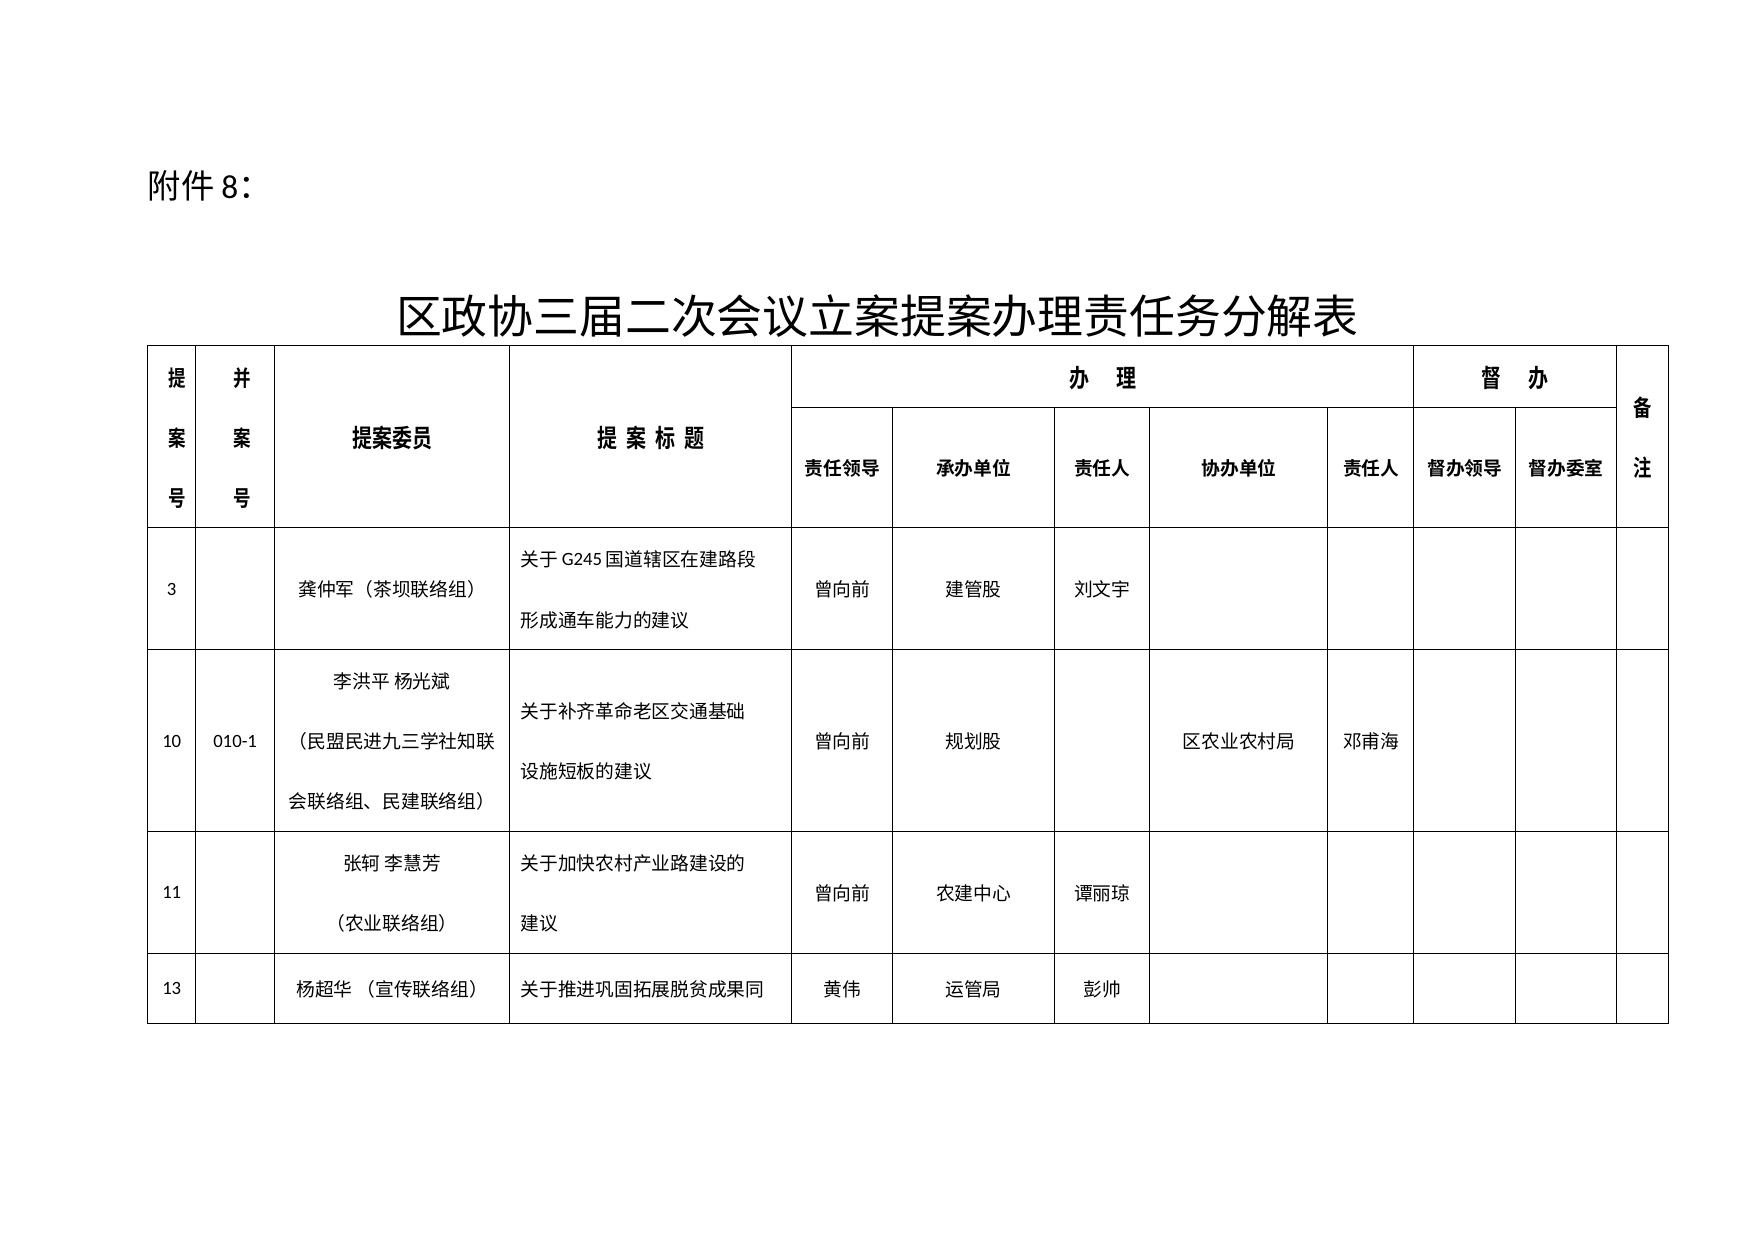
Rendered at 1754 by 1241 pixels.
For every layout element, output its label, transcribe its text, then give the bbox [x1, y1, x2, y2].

table_cell 建管股 [893, 528, 1054, 649]
table_cell [1414, 832, 1515, 953]
table_cell [196, 954, 274, 1022]
table_cell 运管局 [893, 954, 1054, 1022]
table_cell [1617, 832, 1668, 953]
table_cell [1516, 650, 1616, 831]
table_header 提案委员 [275, 346, 509, 527]
table_cell 承办单位 [893, 408, 1054, 527]
table_cell [1150, 954, 1327, 1022]
table_cell [1414, 650, 1515, 831]
table_header 提 案 号 [148, 346, 195, 527]
table_cell [1617, 528, 1668, 649]
table_cell 曾向前 [792, 528, 892, 649]
table_header 备注 [1617, 346, 1668, 527]
table_cell 010-1 [196, 650, 274, 831]
table_cell 规划股 [893, 650, 1054, 831]
table_cell [1055, 650, 1149, 831]
table_cell [1516, 528, 1616, 649]
table_cell 杨超华 （宣传联络组） [275, 954, 509, 1022]
table_cell 协办单位 [1150, 408, 1327, 527]
table_cell 督办委室 [1516, 408, 1616, 527]
table_cell 彭帅 [1055, 954, 1149, 1022]
table_cell 关于补齐革命老区交通基础 设施短板的建议 [510, 650, 791, 831]
table_cell [1150, 832, 1327, 953]
table_cell [1414, 954, 1515, 1022]
table_cell 刘文宇 [1055, 528, 1149, 649]
table_cell 督办领导 [1414, 408, 1515, 527]
table_cell [1328, 832, 1413, 953]
table_cell 龚仲军（茶坝联络组） [275, 528, 509, 649]
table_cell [510, 954, 791, 1022]
table_header 督 办 [1414, 346, 1616, 407]
table_header 并 案 号 [196, 346, 274, 527]
table_cell 关于G245国道辖区在建路段 形成通车能力的建议 [510, 528, 791, 649]
table_cell [1150, 528, 1327, 649]
table_cell 关于加快农村产业路建设的 建议 [510, 832, 791, 953]
table_header 提 案 标 题 [510, 346, 791, 527]
table_cell 谭丽琼 [1055, 832, 1149, 953]
table_cell [1617, 954, 1668, 1022]
table_cell [1328, 528, 1413, 649]
table_cell 曾向前 [792, 832, 892, 953]
table_cell 11 [148, 832, 195, 953]
table_cell 邓甫海 [1328, 650, 1413, 831]
table_cell 农建中心 [893, 832, 1054, 953]
table_cell [196, 832, 274, 953]
table_cell 责任人 [1328, 408, 1413, 527]
table_cell [1414, 528, 1515, 649]
table_cell 区农业农村局 [1150, 650, 1327, 831]
text 附件8： [148, 154, 1606, 214]
table_cell 李洪平 杨光斌 （民盟民进九三学社知联会联络组、民建联络组） [275, 650, 509, 831]
table_header 办 理 [792, 346, 1413, 407]
table_cell 13 [148, 954, 195, 1022]
table_cell 3 [148, 528, 195, 649]
table_cell [1516, 832, 1616, 953]
table_cell 10 [148, 650, 195, 831]
table_cell [1516, 954, 1616, 1022]
table_cell 曾向前 [792, 650, 892, 831]
table_cell [1617, 650, 1668, 831]
table_cell [1328, 954, 1413, 1022]
table_cell [196, 528, 274, 649]
table_cell 责任人 [1055, 408, 1149, 527]
table_cell 张轲 李慧芳 （农业联络组） [275, 832, 509, 953]
table_cell 责任领导 [792, 408, 892, 527]
text 区政协三届二次会议立案提案办理责任务分解表 [148, 287, 1606, 345]
table_cell 黄伟 [792, 954, 892, 1022]
